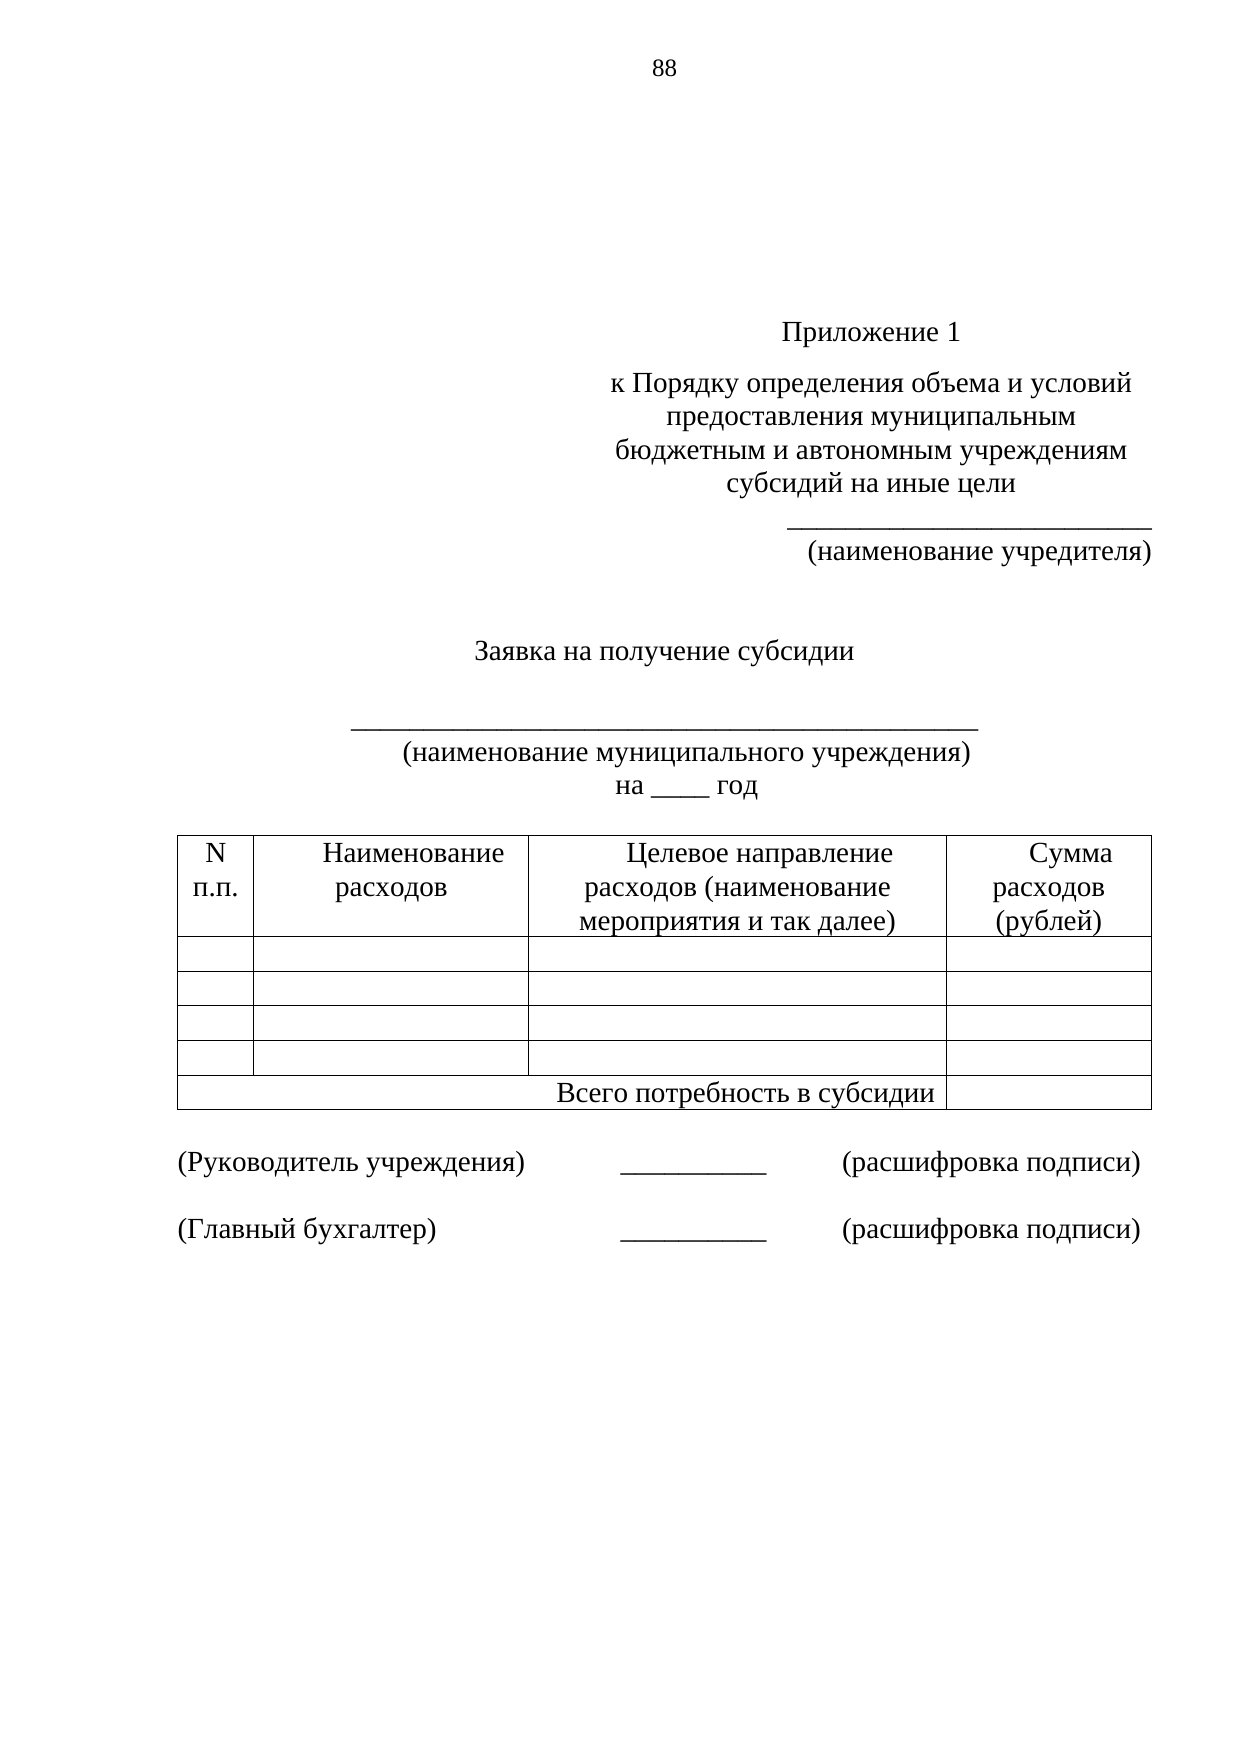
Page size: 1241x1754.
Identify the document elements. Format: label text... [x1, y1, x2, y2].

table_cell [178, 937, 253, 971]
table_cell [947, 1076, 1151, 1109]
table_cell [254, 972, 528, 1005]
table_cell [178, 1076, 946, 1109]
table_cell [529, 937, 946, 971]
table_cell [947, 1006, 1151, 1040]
text Заявка на получение субсидии [177, 566, 1152, 667]
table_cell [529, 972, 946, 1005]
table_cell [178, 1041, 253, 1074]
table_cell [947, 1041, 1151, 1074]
text к Порядку определения объема и условий предоставления муниципальным бюджетным и автономным учреждениям субсидий на иные цели [591, 365, 1152, 499]
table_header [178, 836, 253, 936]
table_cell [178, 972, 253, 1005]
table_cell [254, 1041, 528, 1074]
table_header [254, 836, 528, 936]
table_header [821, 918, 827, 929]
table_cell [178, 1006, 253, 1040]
text (Руководитель учреждения) __________ (расшифровка подписи) [177, 1144, 1152, 1177]
text Приложение 1 [591, 314, 1152, 348]
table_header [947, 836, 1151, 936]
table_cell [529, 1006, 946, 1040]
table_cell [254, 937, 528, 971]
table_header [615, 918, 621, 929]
text _________________________ (наименование учредителя) [177, 499, 1152, 566]
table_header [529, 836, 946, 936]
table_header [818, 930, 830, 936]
text (Главный бухгалтер) __________ (расшифровка подписи) [177, 1211, 1152, 1244]
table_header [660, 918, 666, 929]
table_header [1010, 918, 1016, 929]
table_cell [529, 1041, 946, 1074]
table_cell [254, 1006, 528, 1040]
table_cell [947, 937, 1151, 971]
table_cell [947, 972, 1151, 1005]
text на ____ год [177, 767, 1152, 834]
text (наименование муниципального учреждения) [177, 734, 1152, 767]
text ___________________________________________ [177, 667, 1152, 734]
